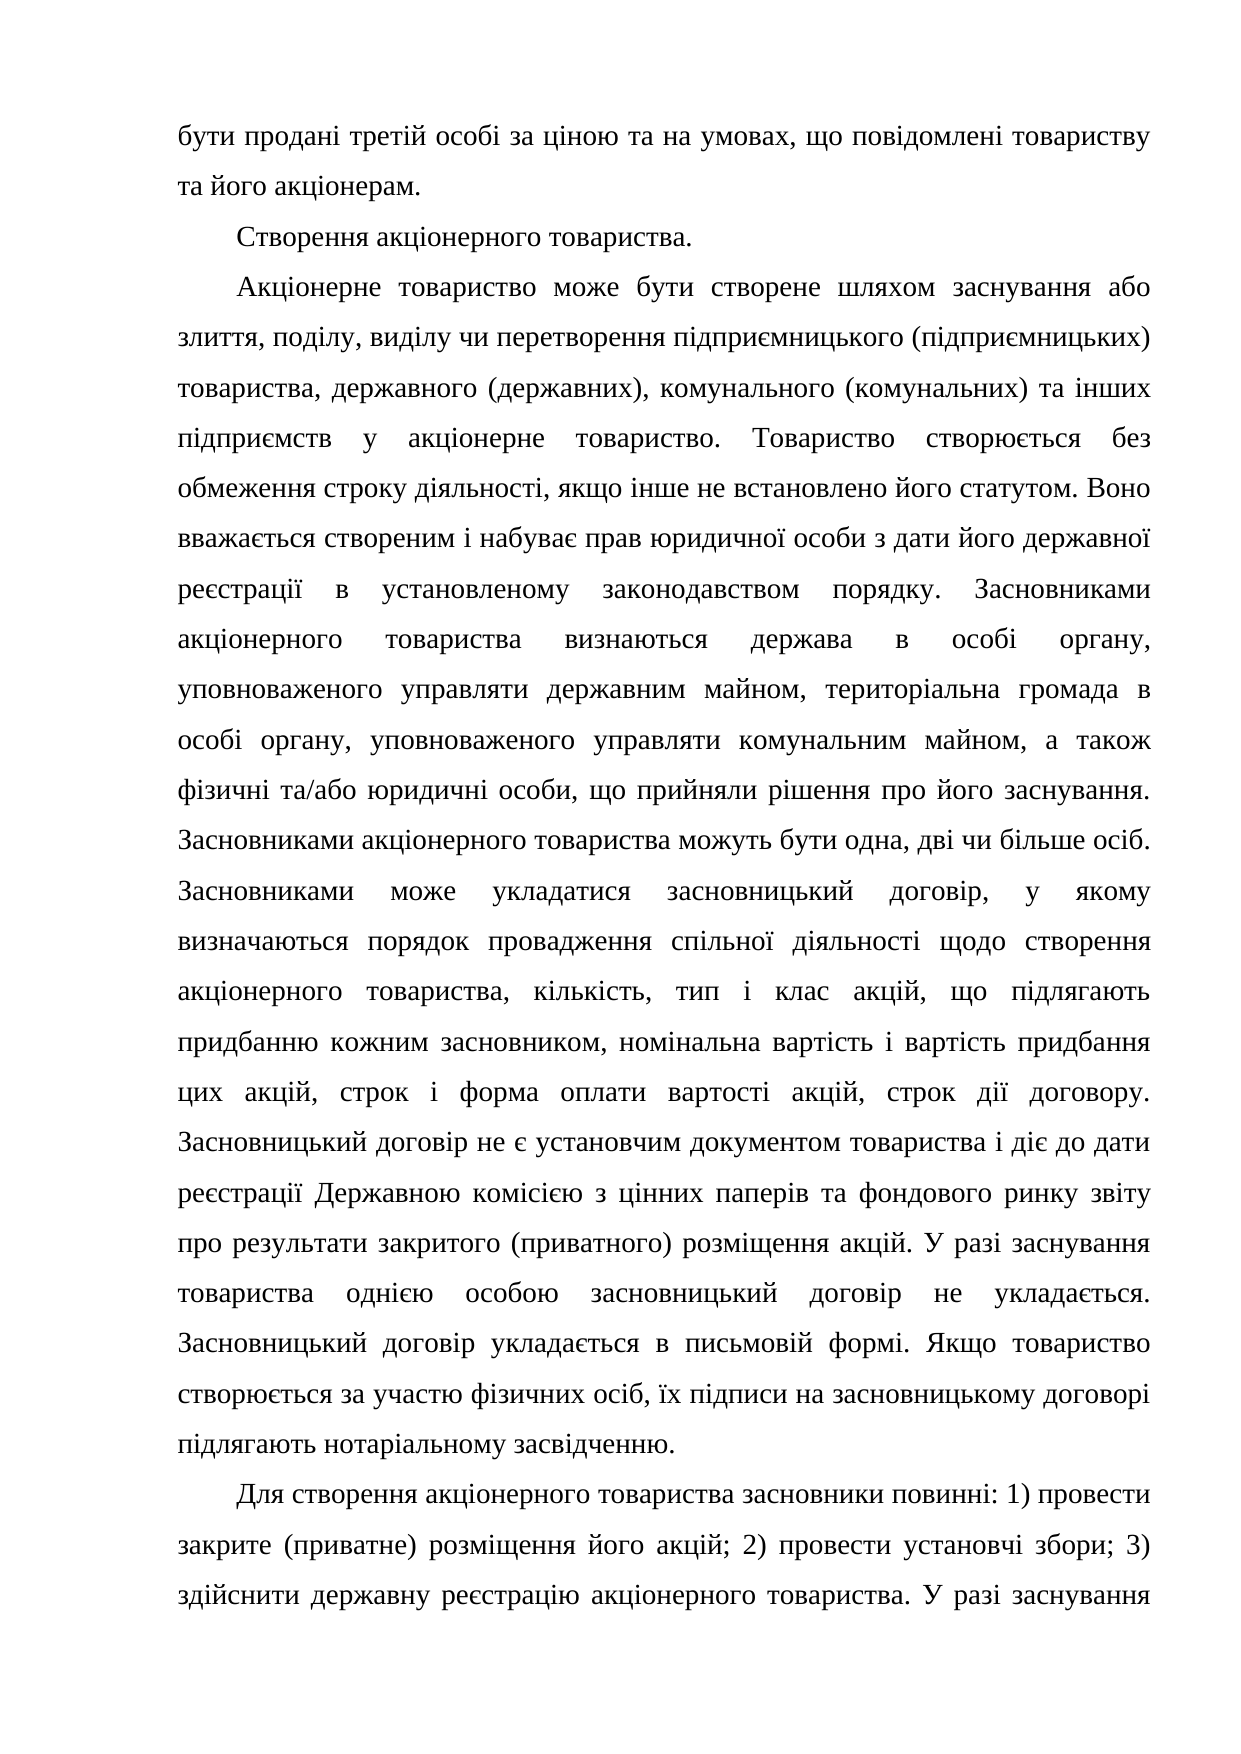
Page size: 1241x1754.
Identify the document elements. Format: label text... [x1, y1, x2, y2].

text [177, 1477, 1152, 1611]
text Створення акціонерного товариства. [177, 219, 1152, 252]
text Акціонерне товариство може бути створене шляхом заснування або злиття, поділу, виділу чи перетворення підприємницького (підприємницьких) товариства, державного (державних), комунального (комунальних) та інших підприємств у акціонерне товариство. Товариство створюється без обмеження строку діяльності, якщо інше не встановлено його статутом. Воно вважається створеним і набуває прав юридичної особи з дати його державної реєстрації в установленому законодавством порядку. Засновниками акціонерного товариства визнаються держава в особі органу, уповноваженого управляти державним майном, територіальна громада в особі органу, уповноваженого управляти комунальним майном, а також фізичні та/або юридичні особи, що прийняли рішення про його заснування. Засновниками акціонерного товариства можуть бути одна, дві чи більше осіб. Засновниками може укладатися засновницький договір, у якому визначаються порядок провадження спільної діяльності щодо створення акціонерного товариства, кількість, тип і клас акцій, що підлягають придбанню кожним засновником, номінальна вартість і вартість придбання цих акцій, строк і форма оплати вартості акцій, строк дії договору. Засновницький договір не є установчим документом товариства і діє до дати реєстрації Державною комісією з цінних паперів та фондового ринку звіту про результати закритого (приватного) розміщення акцій. У разі заснування товариства однією особою засновницький договір не укладається. Засновницький договір укладається в письмовій формі. Якщо товариство створюється за участю фізичних осіб, їх підписи на засновницькому договорі підлягають нотаріальному засвідченню. [177, 269, 1152, 1460]
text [177, 118, 1152, 202]
